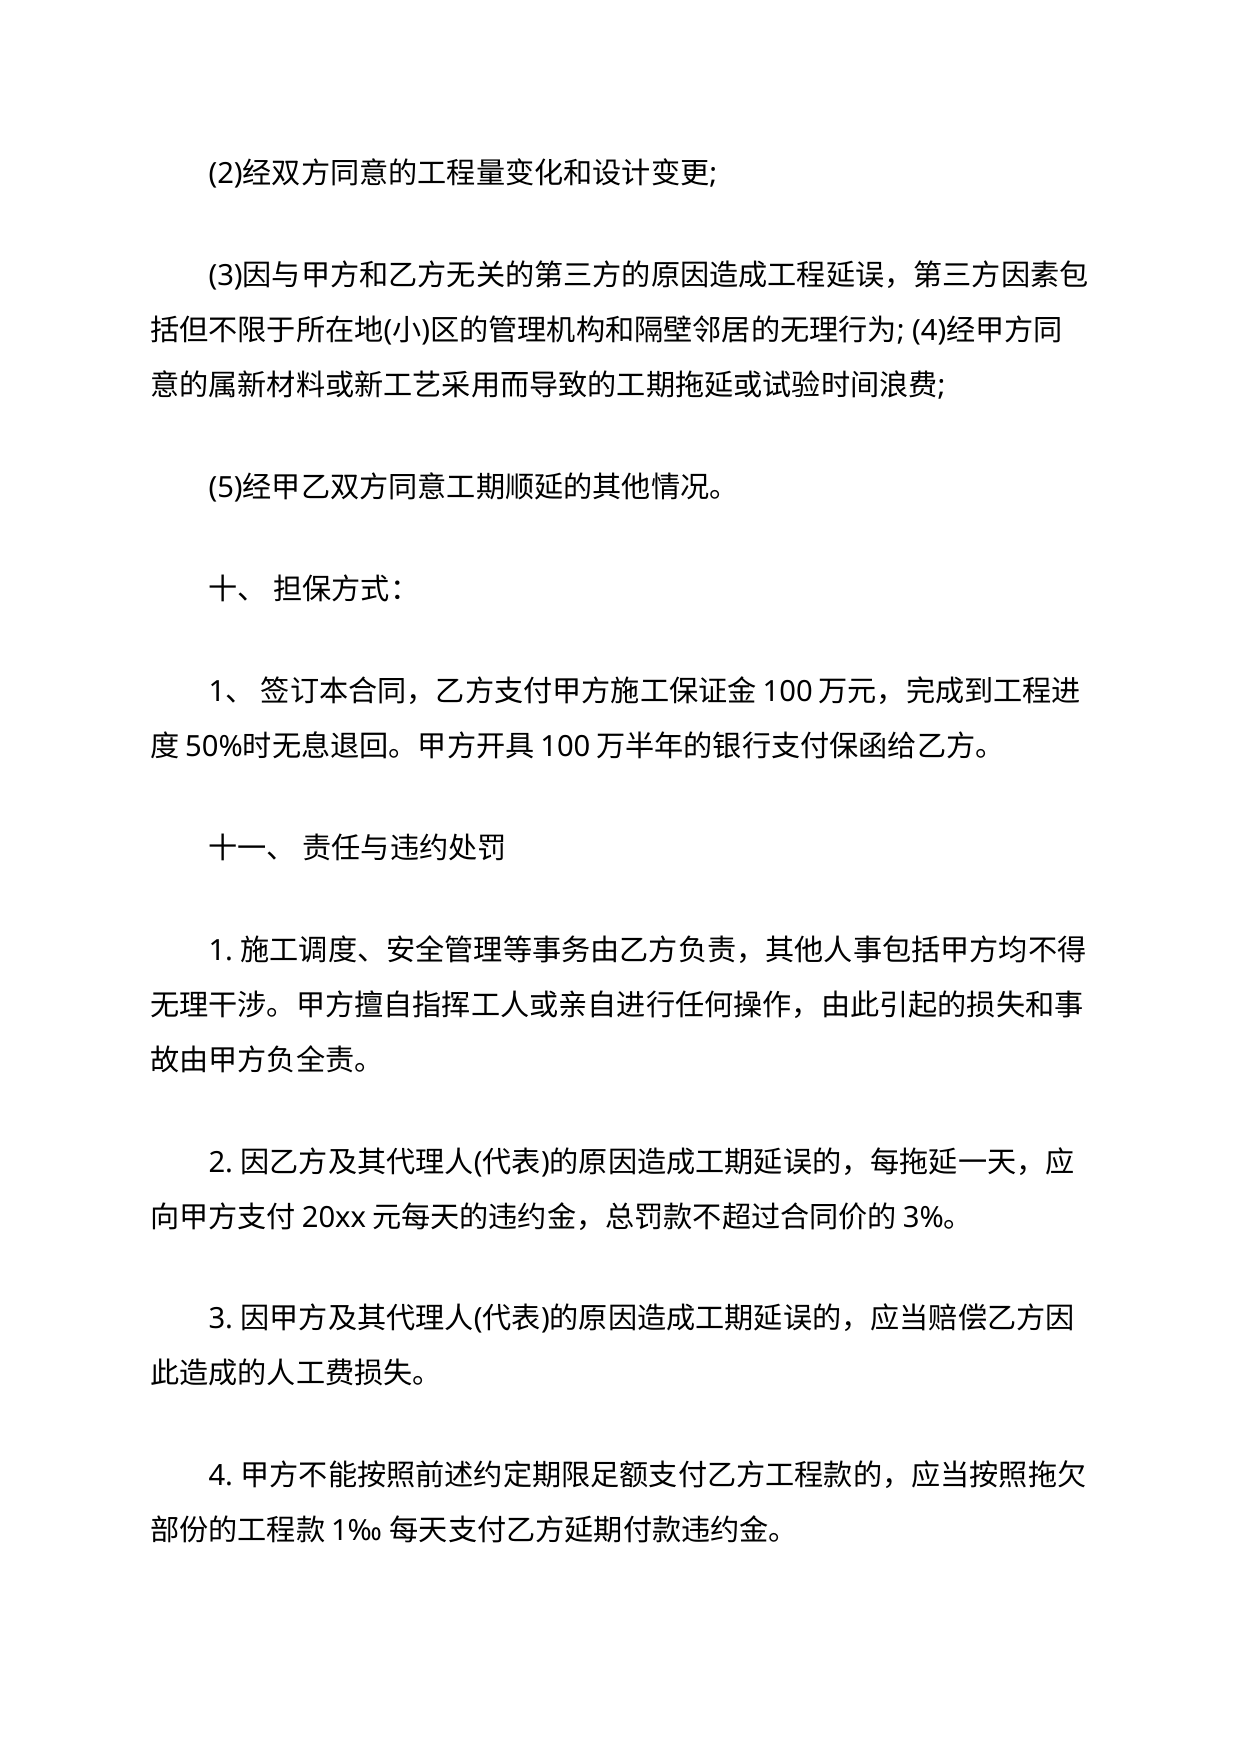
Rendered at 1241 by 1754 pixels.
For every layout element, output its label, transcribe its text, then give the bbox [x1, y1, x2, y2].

text 1. 施工调度、安全管理等事务由乙方负责，其他人事包括甲方均不得无理干涉。甲方擅自指挥工人或亲自进行任何操作，由此引起的损失和事故由甲方负全责。 [150, 926, 1090, 1079]
text (2)经双方同意的工程量变化和设计变更; [150, 150, 1090, 192]
text 2. 因乙方及其代理人(代表)的原因造成工期延误的，每拖延一天，应向甲方支付20xx元每天的违约金，总罚款不超过合同价的3%。 [150, 1138, 1090, 1236]
text 十、 担保方式： [150, 566, 1090, 608]
text (5)经甲乙双方同意工期顺延的其他情况。 [150, 464, 1090, 506]
text (3)因与甲方和乙方无关的第三方的原因造成工程延误，第三方因素包括但不限于所在地(小)区的管理机构和隔壁邻居的无理行为; (4)经甲方同意的属新材料或新工艺采用而导致的工期拖延或试验时间浪费; [150, 252, 1090, 404]
text 3. 因甲方及其代理人(代表)的原因造成工期延误的，应当赔偿乙方因此造成的人工费损失。 [150, 1295, 1090, 1392]
text 十一、 责任与违约处罚 [150, 825, 1090, 867]
text 4. 甲方不能按照前述约定期限足额支付乙方工程款的，应当按照拖欠部份的工程款1‰ 每天支付乙方延期付款违约金。 [150, 1452, 1090, 1549]
text 1、 签订本合同，乙方支付甲方施工保证金100万元，完成到工程进度50%时无息退回。甲方开具100万半年的银行支付保函给乙方。 [150, 668, 1090, 765]
